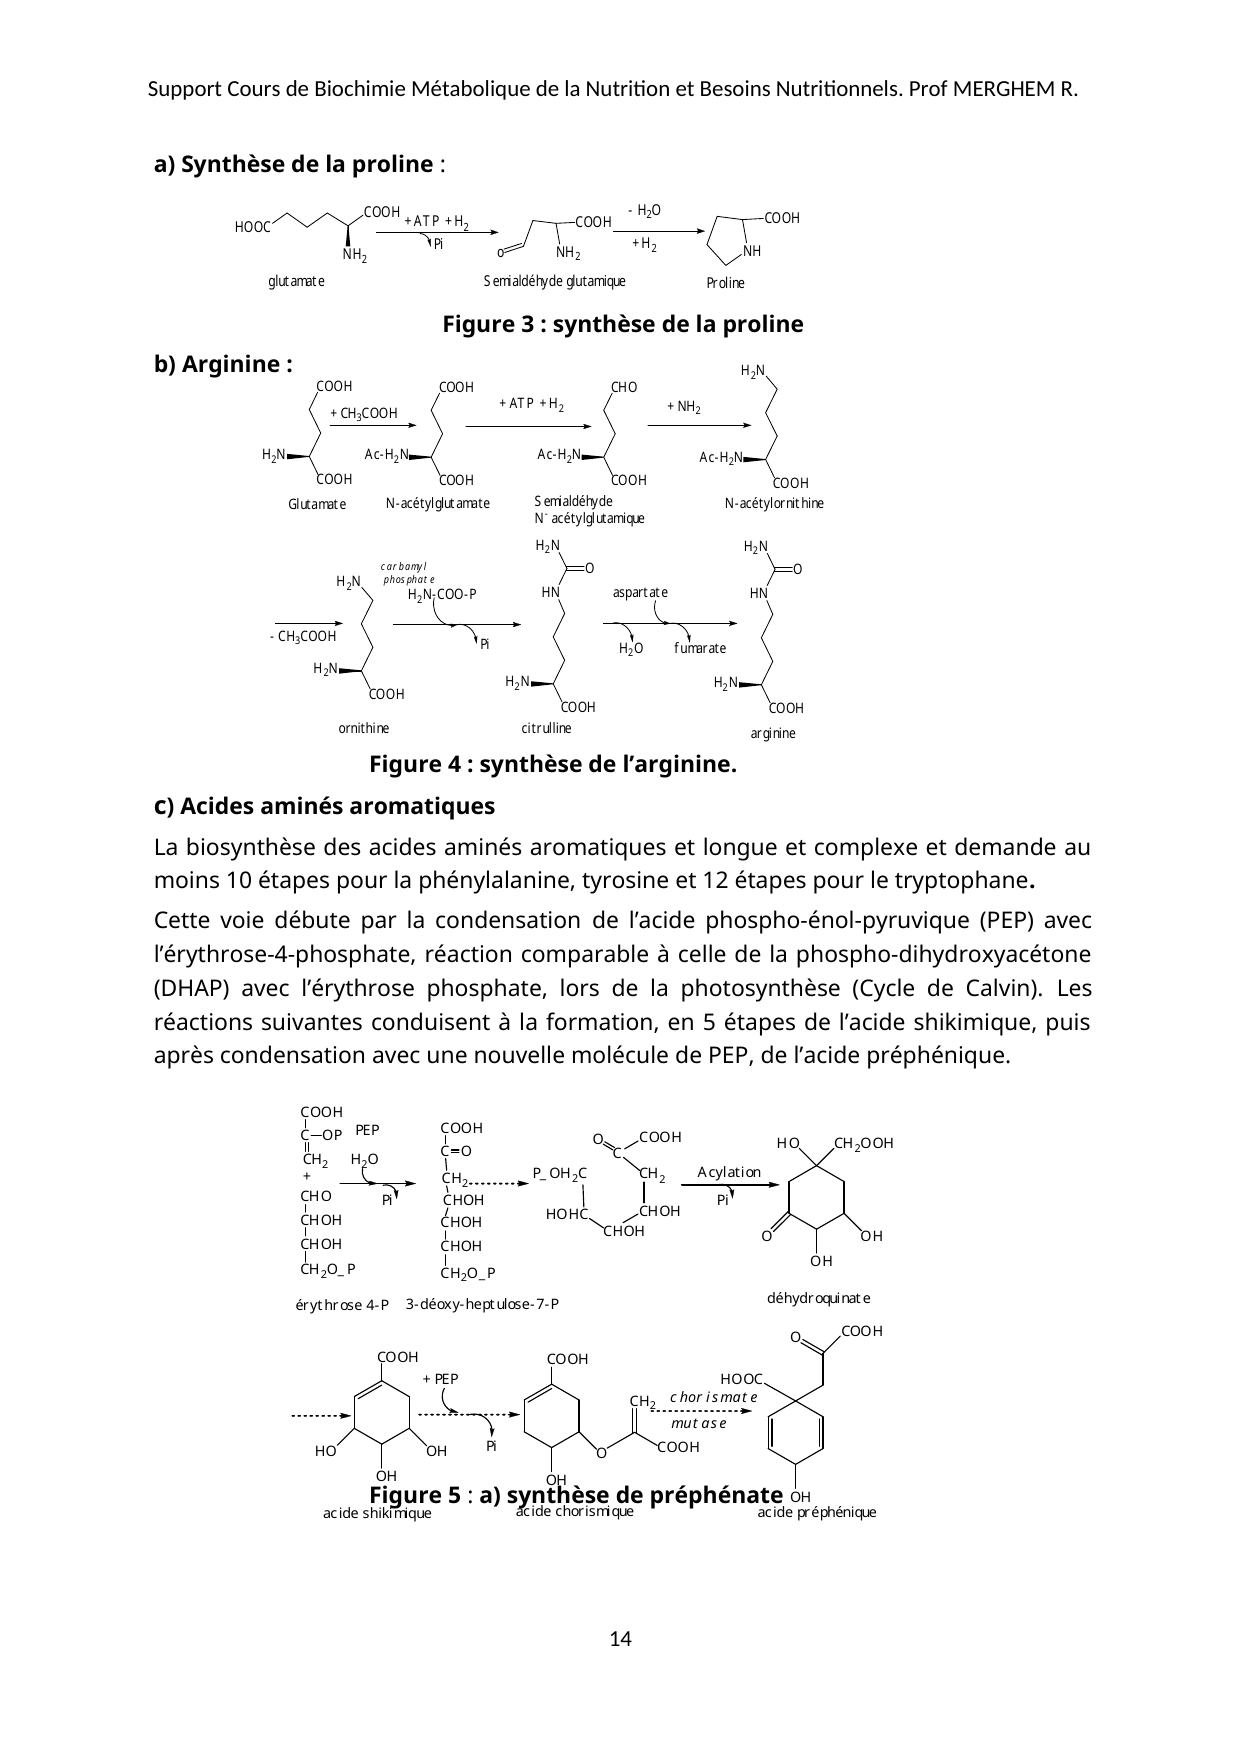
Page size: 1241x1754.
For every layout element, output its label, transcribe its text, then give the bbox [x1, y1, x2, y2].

text Figure 5 : a) synthèse de préphénate [148, 1479, 1093, 1511]
text Cette voie débute par la condensation de l’acide phospho-énol-pyruvique (PEP) avec l’érythrose-4-phosphate, réaction comparable à celle de la phospho-dihydroxyacétone (DHAP) avec l’érythrose phosphate, lors de la photosynthèse (Cycle de Calvin). Les réactions suivantes conduisent à la formation, en 5 étapes de l’acide shikimique, puis après condensation avec une nouvelle molécule de PEP, de l’acide préphénique. [153, 904, 1093, 1071]
text a) Synthèse de la proline : [153, 148, 1093, 179]
text c) Acides aminés aromatiques [153, 788, 1093, 822]
text b) Arginine : [153, 348, 1093, 379]
text Figure 4 : synthèse de l’arginine. [148, 748, 1093, 779]
text La biosynthèse des acides aminés aromatiques et longue et complexe et demande au moins 10 étapes pour la phénylalanine, tyrosine et 12 étapes pour le tryptophane. [153, 831, 1093, 896]
text Figure 3 : synthèse de la proline [153, 308, 1093, 339]
